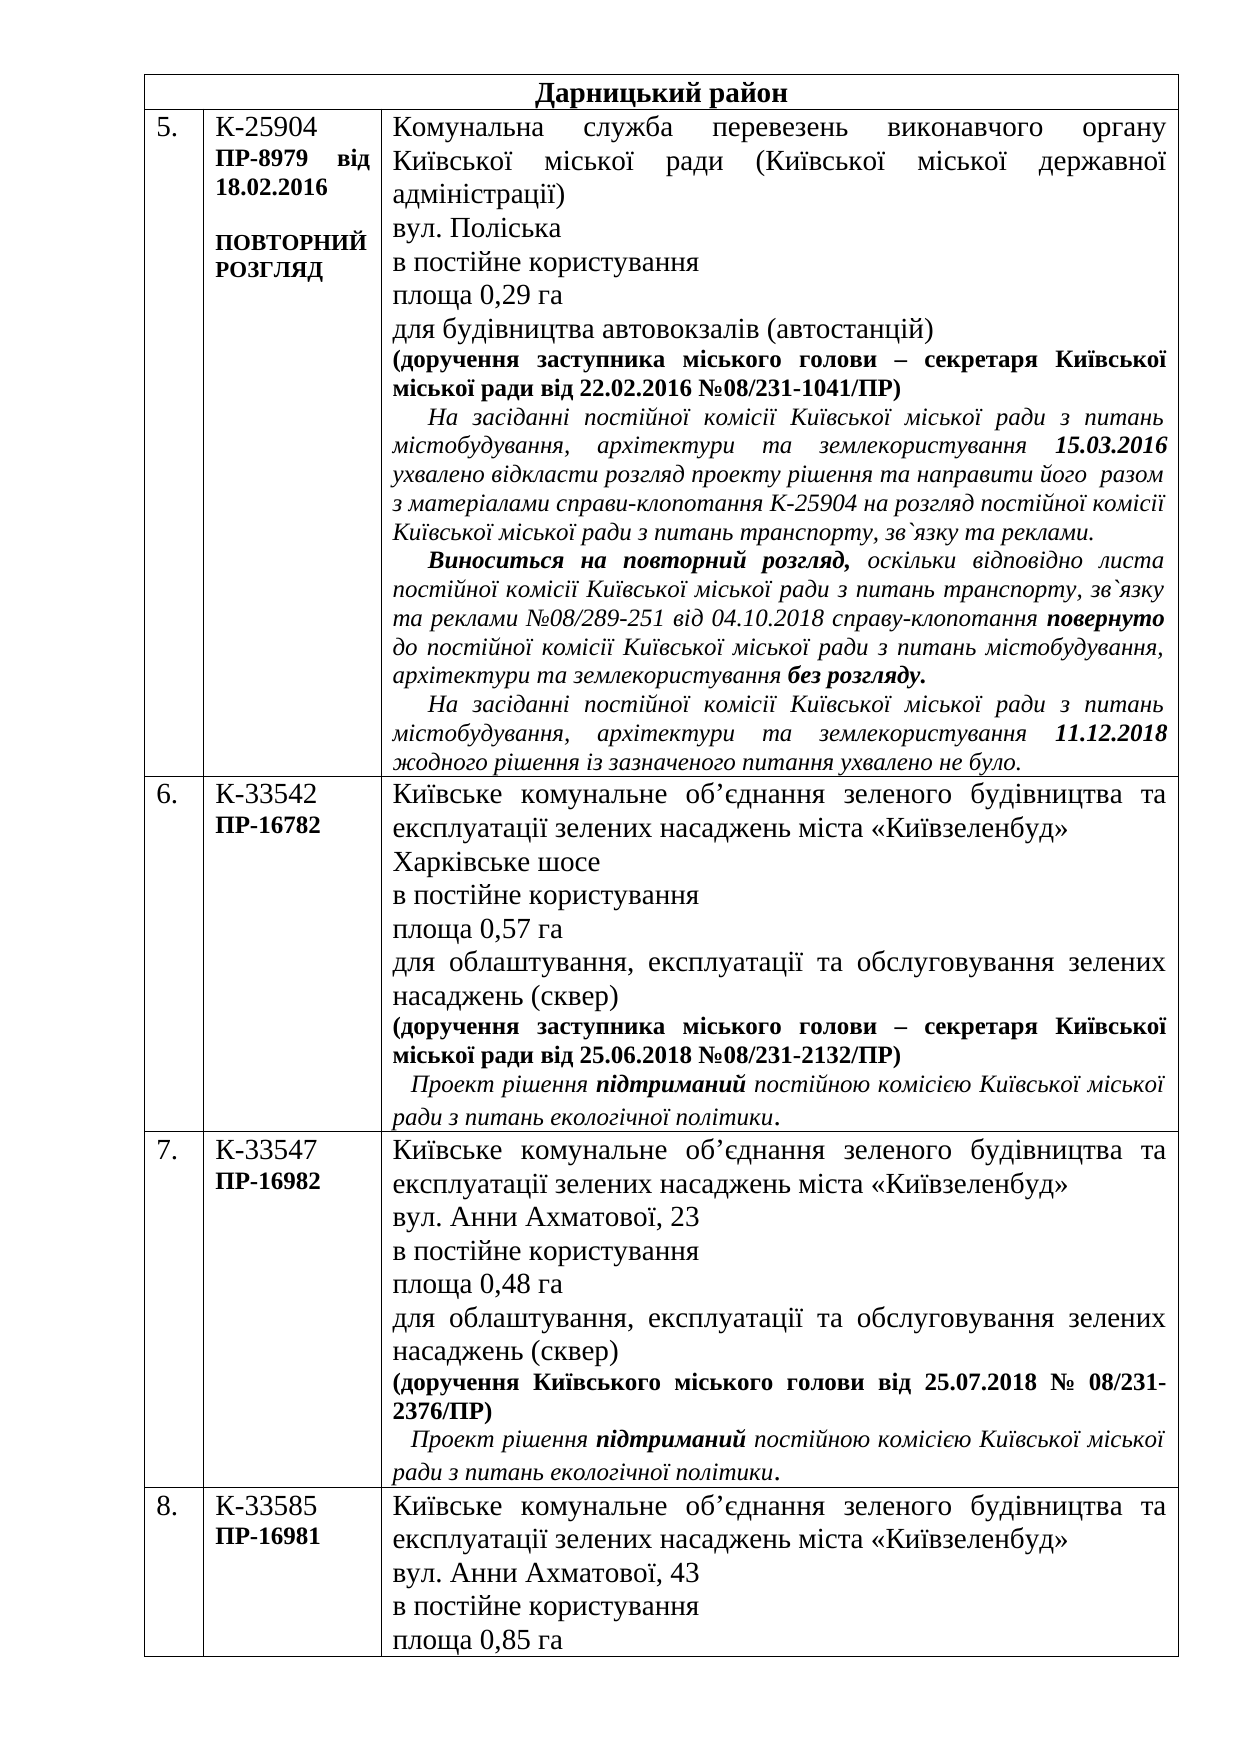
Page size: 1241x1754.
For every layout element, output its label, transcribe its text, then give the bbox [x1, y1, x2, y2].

table_cell Комунальна служба перевезень виконавчого органу Київської міської ради (Київської міської державної адміністрації) вул. Поліська в постійне користування площа 0,29 га для будівництва автовокзалів (автостанцій) (доручення заступника міського голови – секретаря Київської міської ради від 22.02.2016 №08/231-1041/ПР) На засіданні постійної комісії Київської міської ради з питань містобудування, архітектури та землекористування 15.03.2016 ухвалено відкласти розгляд проекту рішення та направити його разом з матеріалами справи-клопотання К-25904 на розгляд постійної комісії Київської міської ради з питань транспорту, зв`язку та реклами. Виноситься на повторний розгляд, оскільки відповідно листа постійної комісії Київської міської ради з питань транспорту, зв`язку та реклами №08/289-251 від 04.10.2018 справу-клопотання повернуто до постійної комісії Київської міської ради з питань містобудування, архітектури та землекористування без розгляду. На засіданні постійної комісії Київської міської ради з питань містобудування, архітектури та землекористування 11.12.2018 жодного рішення із зазначеного питання ухвалено не було. [382, 110, 1178, 776]
table_cell К-33547 ПР-16982 [204, 1132, 381, 1487]
table_cell [145, 777, 203, 1131]
table_cell Дарницький район [145, 75, 1178, 108]
table_cell Київське комунальне об’єднання зеленого будівництва та експлуатації зелених насаджень міста «Київзеленбуд» вул. Анни Ахматової, 23 в постійне користування площа 0,48 га для облаштування, експлуатації та обслуговування зелених насаджень (сквер) (доручення Київського міського голови від 25.07.2018 № 08/231-2376/ПР) Проект рішення підтриманий постійною комісією Київської міської ради з питань екологічної політики. [382, 1132, 1178, 1487]
table_cell К-25904 ПР-8979 від 18.02.2016 ПОВТОРНИЙ РОЗГЛЯД [204, 110, 381, 776]
table_cell [145, 1132, 203, 1487]
table_cell [145, 110, 203, 776]
table_cell [145, 1488, 203, 1656]
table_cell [382, 1488, 1178, 1656]
table_cell К-33542 ПР-16782 [204, 777, 381, 1131]
table_cell Київське комунальне об’єднання зеленого будівництва та експлуатації зелених насаджень міста «Київзеленбуд» Харківське шосе в постійне користування площа 0,57 га для облаштування, експлуатації та обслуговування зелених насаджень (сквер) (доручення заступника міського голови – секретаря Київської міської ради від 25.06.2018 №08/231-2132/ПР) Проект рішення підтриманий постійною комісією Київської міської ради з питань екологічної політики. [382, 777, 1178, 1131]
table_cell К-33585 ПР-16981 [204, 1488, 381, 1656]
